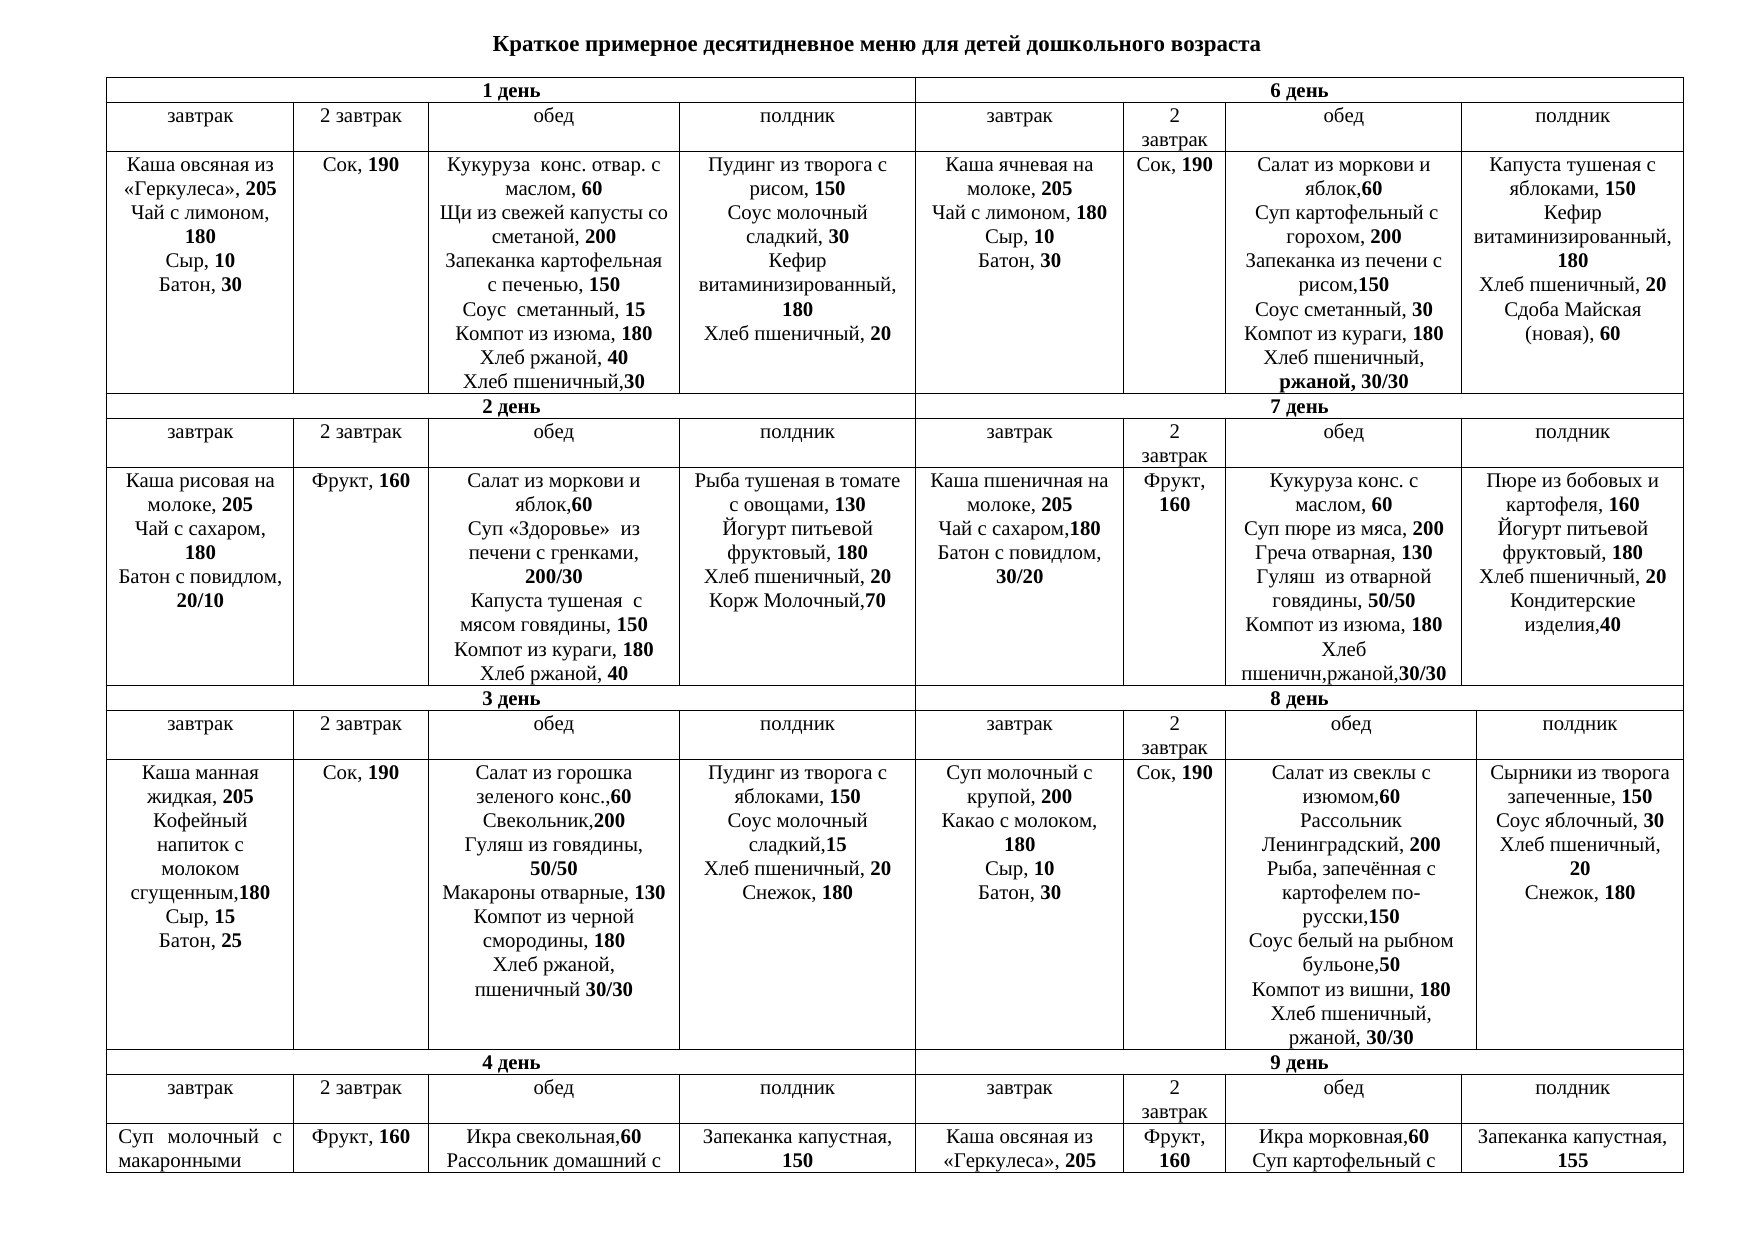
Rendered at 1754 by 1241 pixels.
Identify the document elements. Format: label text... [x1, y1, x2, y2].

table_cell Сок, 190 [1124, 152, 1225, 393]
table_cell обед [429, 103, 679, 151]
table_cell Кукуруза конс. отвар. с маслом, 60 Щи из свежей капусты со сметаной, 200 Запеканка картофельная с печенью, 150 Соус сметанный, 15 Компот из изюма, 180 Хлеб ржаной, 40 Хлеб пшеничный,30 [429, 152, 679, 393]
table_header 6 день [916, 78, 1683, 102]
table_cell полдник [680, 103, 915, 151]
table_cell завтрак [916, 103, 1123, 151]
table_cell Кукуруза конс. с маслом, 60 Суп пюре из мяса, 200 Греча отварная, 130 Гуляш из отварной говядины, 50/50 Компот из изюма, 180 Хлеб пшеничн,ржаной,30/30 [1226, 468, 1461, 684]
table_cell 2 завтрак [1124, 419, 1225, 467]
table_cell 2 завтрак [1124, 1075, 1225, 1123]
table_cell Сок, 190 [294, 152, 428, 393]
table_cell Фрукт, 160 [1124, 1124, 1225, 1172]
table_cell Сырники из творога запеченные, 150 Соус яблочный, 30 Хлеб пшеничный, 20 Снежок, 180 [1477, 760, 1683, 1049]
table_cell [107, 1124, 293, 1172]
table_cell Салат из горошка зеленого конс.,60 Свекольник,200 Гуляш из говядины, 50/50 Макароны отварные, 130 Компот из черной смородины, 180 Хлеб ржаной, пшеничный 30/30 [429, 760, 679, 1049]
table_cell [680, 1124, 915, 1172]
table_cell завтрак [916, 711, 1123, 759]
table_cell Каша ячневая на молоке, 205 Чай с лимоном, 180 Сыр, 10 Батон, 30 [916, 152, 1123, 393]
table_cell обед [1226, 419, 1461, 467]
table_cell обед [1226, 1075, 1461, 1123]
table_cell полдник [1462, 103, 1683, 151]
table_cell 2 завтрак [294, 419, 428, 467]
table_cell Салат из моркови и яблок,60 Суп картофельный с горохом, 200 Запеканка из печени с рисом,150 Соус сметанный, 30 Компот из кураги, 180 Хлеб пшеничный, ржаной, 30/30 [1226, 152, 1461, 393]
table_cell завтрак [107, 711, 293, 759]
table_cell 2 завтрак [294, 1075, 428, 1123]
table_cell Фрукт, 160 [294, 1124, 428, 1172]
table_cell Рыба тушеная в томате с овощами, 130 Йогурт питьевой фруктовый, 180 Хлеб пшеничный, 20 Корж Молочный,70 [680, 468, 915, 684]
table_header 1 день [107, 78, 915, 102]
table_cell обед [1226, 103, 1461, 151]
table_cell обед [429, 1075, 679, 1123]
table_cell Сок, 190 [294, 760, 428, 1049]
table_cell Каша пшеничная на молоке, 205 Чай с сахаром,180 Батон с повидлом, 30/20 [916, 468, 1123, 684]
table_cell завтрак [916, 1075, 1123, 1123]
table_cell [429, 1124, 679, 1172]
table_cell 2 завтрак [294, 103, 428, 151]
table_cell Каша рисовая на молоке, 205 Чай с сахаром, 180 Батон с повидлом, 20/10 [107, 468, 293, 684]
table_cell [916, 1124, 1123, 1172]
table_cell Суп молочный с крупой, 200 Какао с молоком, 180 Сыр, 10 Батон, 30 [916, 760, 1123, 1049]
table_cell Пудинг из творога с яблоками, 150 Соус молочный сладкий,15 Хлеб пшеничный, 20 Снежок, 180 [680, 760, 915, 1049]
table_cell 2 завтрак [1124, 103, 1225, 151]
table_cell Салат из свеклы с изюмом,60 Рассольник Ленинградский, 200 Рыба, запечённая с картофелем по-русски,150 Соус белый на рыбном бульоне,50 Компот из вишни, 180 Хлеб пшеничный, ржаной, 30/30 [1226, 760, 1476, 1049]
table_cell 2 день [107, 394, 915, 418]
table_cell 7 день [916, 394, 1683, 418]
table_cell обед [429, 711, 679, 759]
table_cell Каша манная жидкая, 205 Кофейный напиток с молоком сгущенным,180 Сыр, 15 Батон, 25 [107, 760, 293, 1049]
table_cell Пюре из бобовых и картофеля, 160 Йогурт питьевой фруктовый, 180 Хлеб пшеничный, 20 Кондитерские изделия,40 [1462, 468, 1683, 684]
table_cell полдник [680, 419, 915, 467]
table_cell 4 день [107, 1050, 915, 1074]
table_cell завтрак [107, 419, 293, 467]
text Краткое примерное десятидневное меню для детей дошкольного возраста [118, 29, 1636, 56]
table_cell 8 день [916, 686, 1683, 710]
table_cell Салат из моркови и яблок,60 Суп «Здоровье» из печени с гренками, 200/30 Капуста тушеная с мясом говядины, 150 Компот из кураги, 180 Хлеб ржаной, 40 [429, 468, 679, 684]
table_cell обед [1226, 711, 1476, 759]
table_cell Фрукт, 160 [1124, 468, 1225, 684]
table_cell Каша овсяная из «Геркулеса», 205 Чай с лимоном, 180 Сыр, 10 Батон, 30 [107, 152, 293, 393]
table_cell завтрак [916, 419, 1123, 467]
table_cell полдник [680, 1075, 915, 1123]
table_cell Сок, 190 [1124, 760, 1225, 1049]
table_cell Пудинг из творога с рисом, 150 Соус молочный сладкий, 30 Кефир витаминизированный, 180 Хлеб пшеничный, 20 [680, 152, 915, 393]
table_cell полдник [1477, 711, 1683, 759]
table_cell 2 завтрак [294, 711, 428, 759]
table_cell полдник [1462, 419, 1683, 467]
table_cell 2 завтрак [1124, 711, 1225, 759]
table_cell Капуста тушеная с яблоками, 150 Кефир витаминизированный, 180 Хлеб пшеничный, 20 Сдоба Майская (новая), 60 [1462, 152, 1683, 393]
table_cell полдник [680, 711, 915, 759]
table_cell Фрукт, 160 [294, 468, 428, 684]
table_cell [1462, 1124, 1683, 1172]
table_cell 9 день [916, 1050, 1683, 1074]
table_cell обед [429, 419, 679, 467]
table_cell полдник [1462, 1075, 1683, 1123]
table_cell завтрак [107, 1075, 293, 1123]
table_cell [1226, 1124, 1461, 1172]
table_cell 3 день [107, 686, 915, 710]
table_cell завтрак [107, 103, 293, 151]
